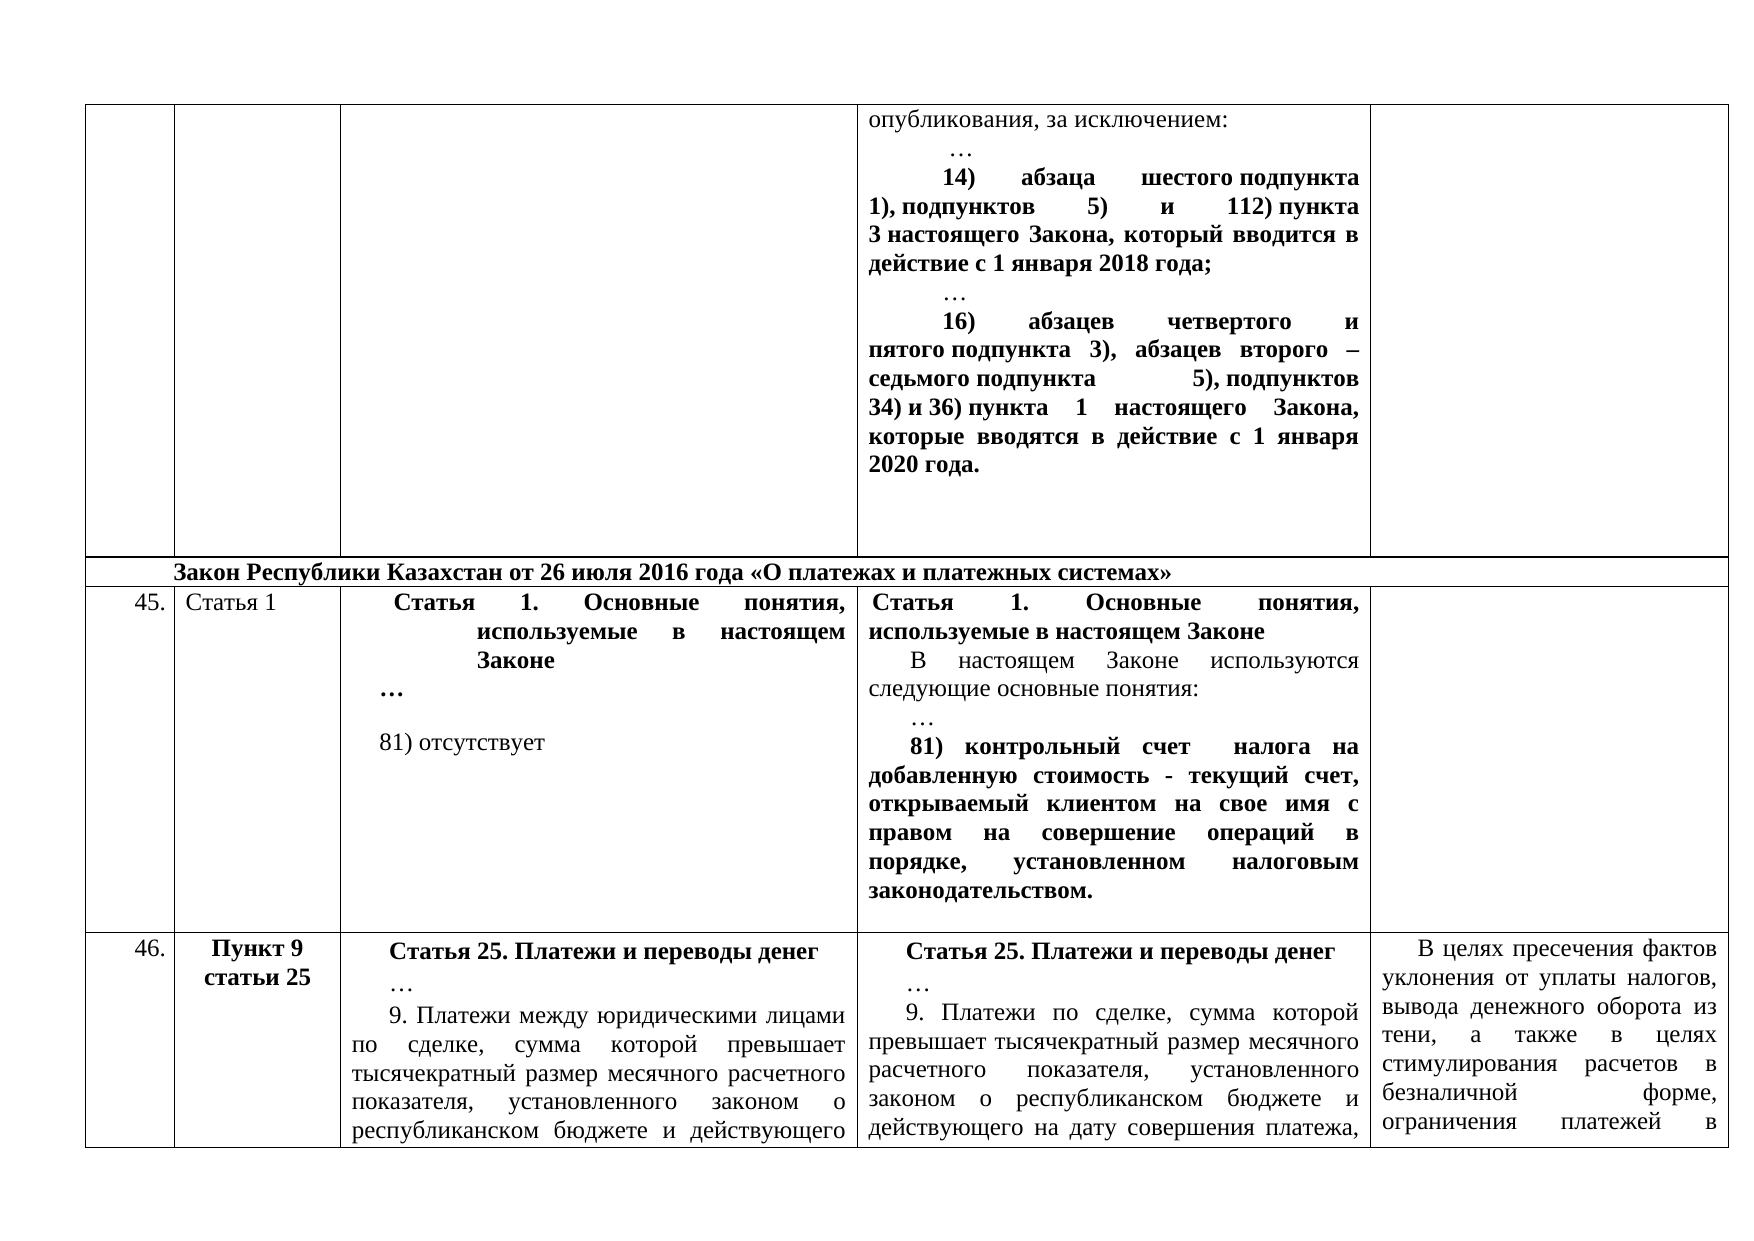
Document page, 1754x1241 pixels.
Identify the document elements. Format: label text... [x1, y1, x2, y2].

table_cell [341, 105, 857, 556]
table_cell Пункт 9 статьи 25 [175, 933, 340, 1147]
table_cell [86, 933, 174, 1147]
table_cell Закон Республики Казахстан от 26 июля 2016 года «О платежах и платежных системах» [86, 558, 1728, 586]
table_cell [1371, 105, 1728, 556]
table_cell Статья 1. Основные понятия, используемые в настоящем Законе … 81) отсутствует [341, 587, 857, 932]
table_cell [1371, 587, 1728, 932]
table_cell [341, 933, 857, 1147]
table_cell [858, 933, 1370, 1147]
table_cell [86, 587, 174, 932]
table_cell Статья 1 [175, 587, 340, 932]
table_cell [1371, 933, 1728, 1147]
table_cell Статья 1. Основные понятия, используемые в настоящем Законе В настоящем Законе используются следующие основные понятия: … 81) контрольный счет налога на добавленную стоимость - текущий счет, открываемый клиентом на свое имя с правом на совершение операций в порядке, установленном налоговым законодательством. [858, 587, 1370, 932]
table_cell [86, 105, 174, 556]
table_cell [858, 105, 1370, 556]
table_cell [175, 105, 340, 556]
